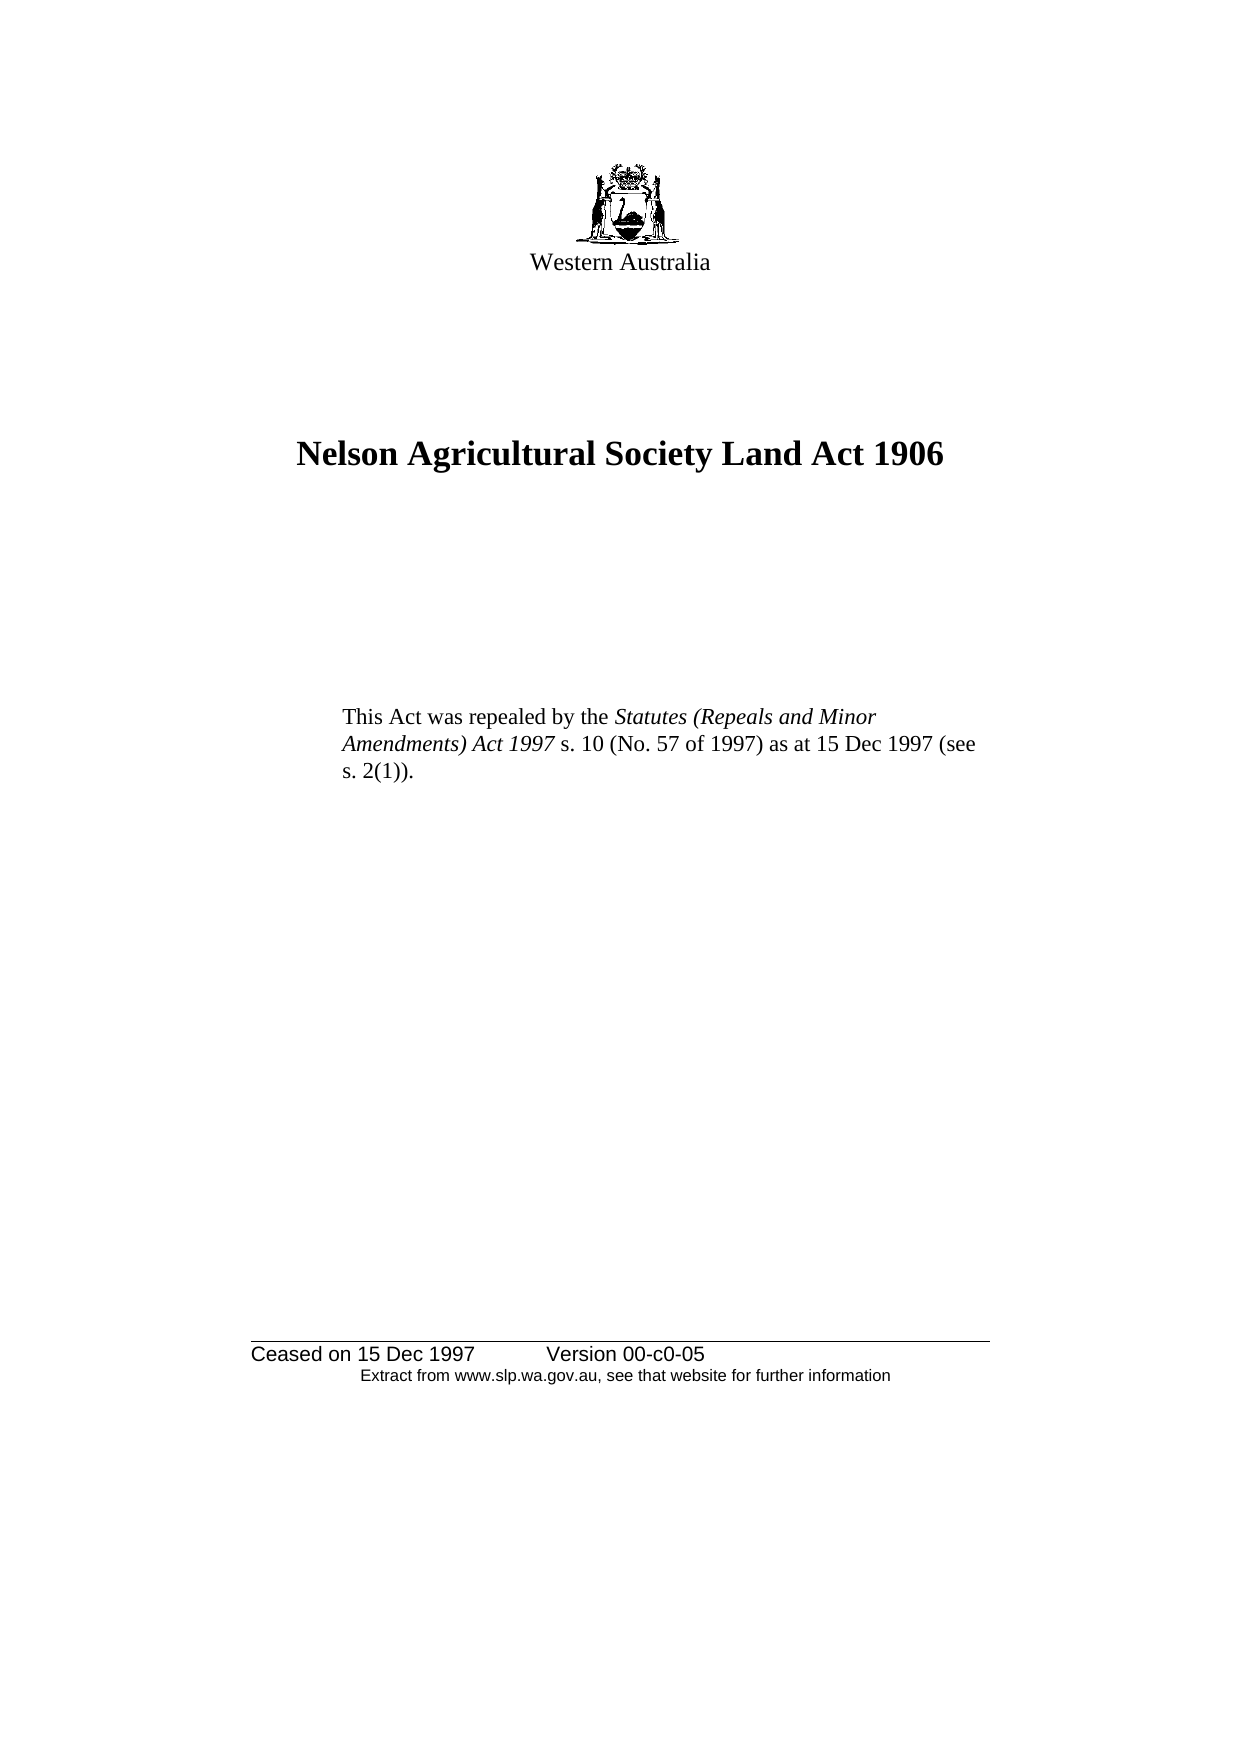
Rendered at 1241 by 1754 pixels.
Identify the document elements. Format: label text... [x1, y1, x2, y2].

text This Act was repealed by the Statutes (Repeals and Minor Amendments) Act 1997 s. 10 (No. 57 of 1997) as at 15 Dec 1997 (see s. 2(1)). [251, 702, 990, 784]
text Western Australia [251, 247, 990, 276]
picture [575, 162, 679, 246]
text Nelson Agricultural Society Land Act 1906 [251, 432, 990, 473]
